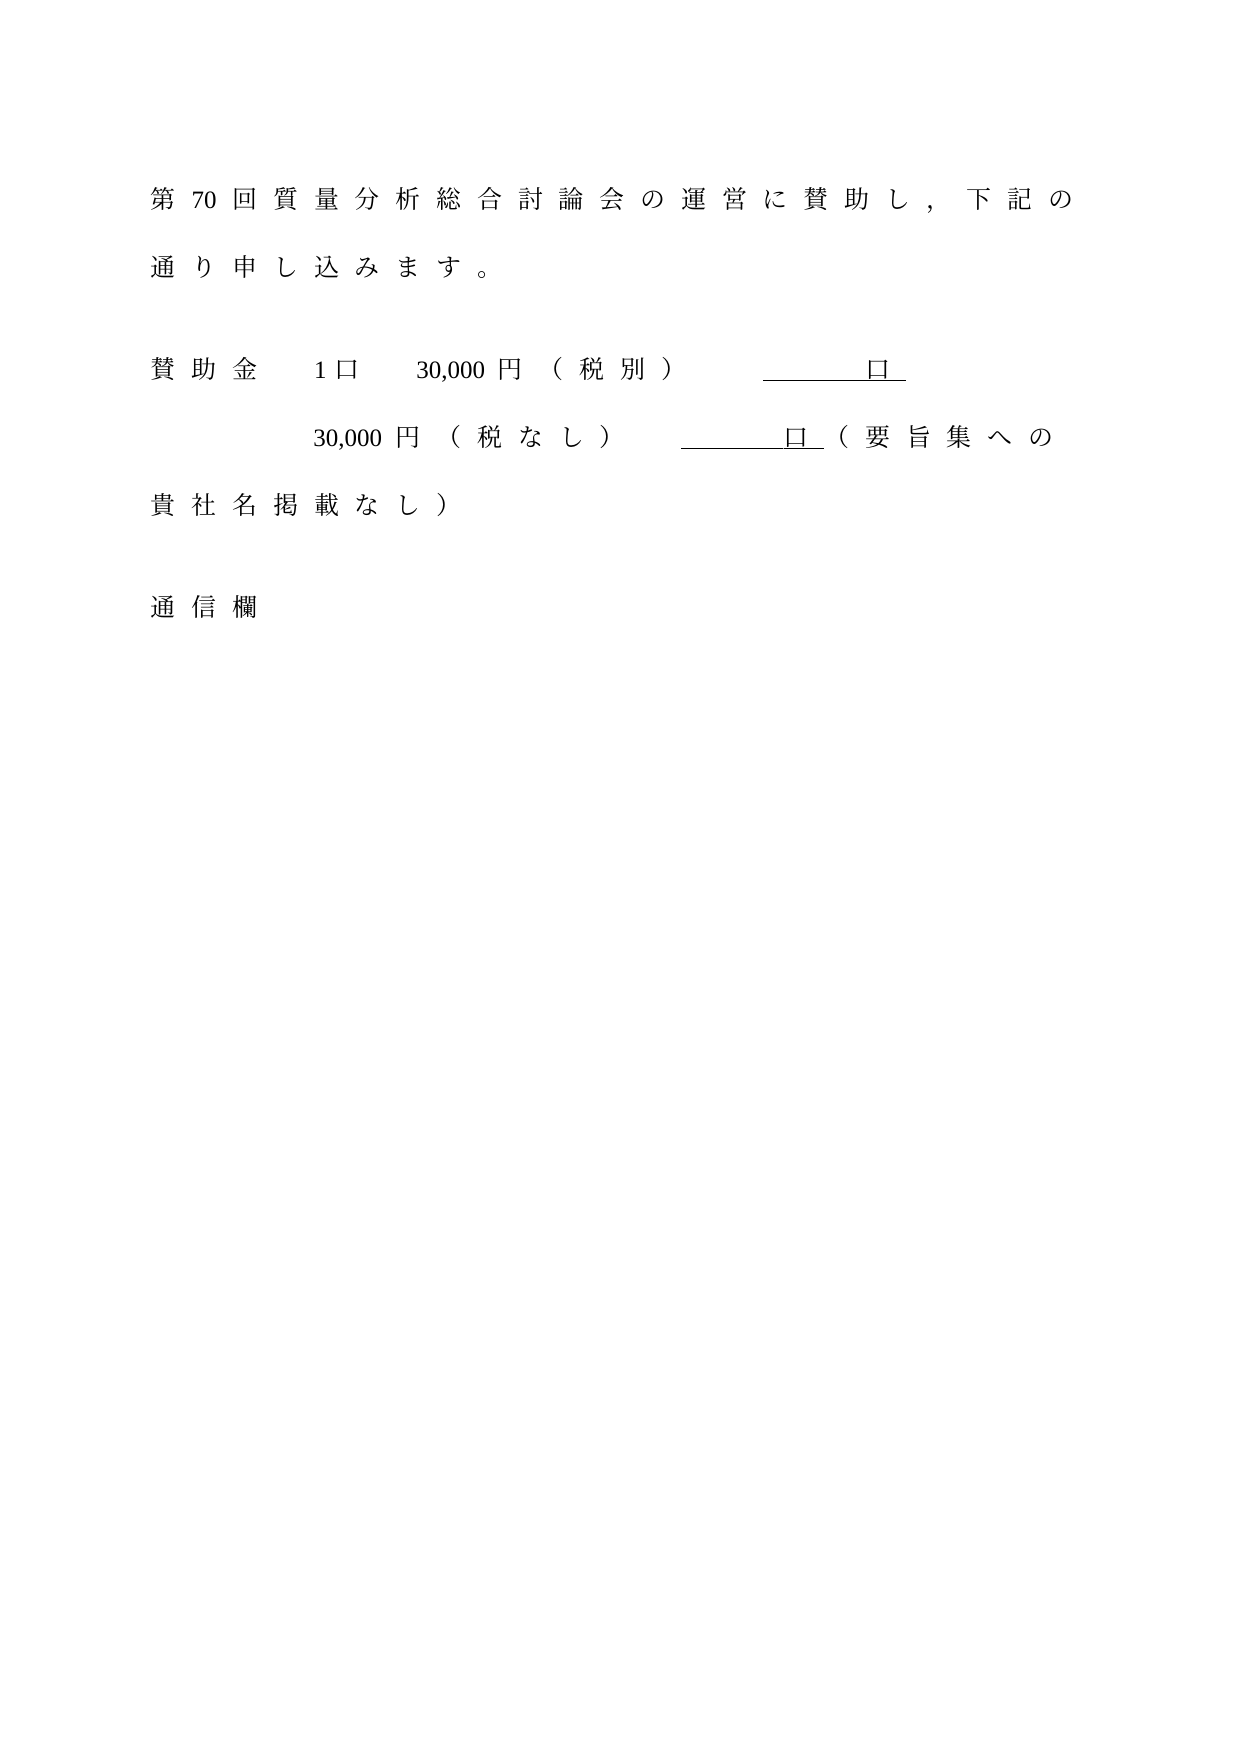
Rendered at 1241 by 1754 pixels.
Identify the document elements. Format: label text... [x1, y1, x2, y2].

text 通信欄 [151, 571, 1090, 639]
text 30,000 円（税なし） 口（要旨集への貴社名掲載なし） [151, 402, 1090, 537]
text 第70回質量分析総合討論会の運営に賛助し，下記の通り申し込みます。 [151, 164, 1090, 300]
text 賛助金 1 口 30,000 円（税別） 口 [151, 334, 1090, 402]
